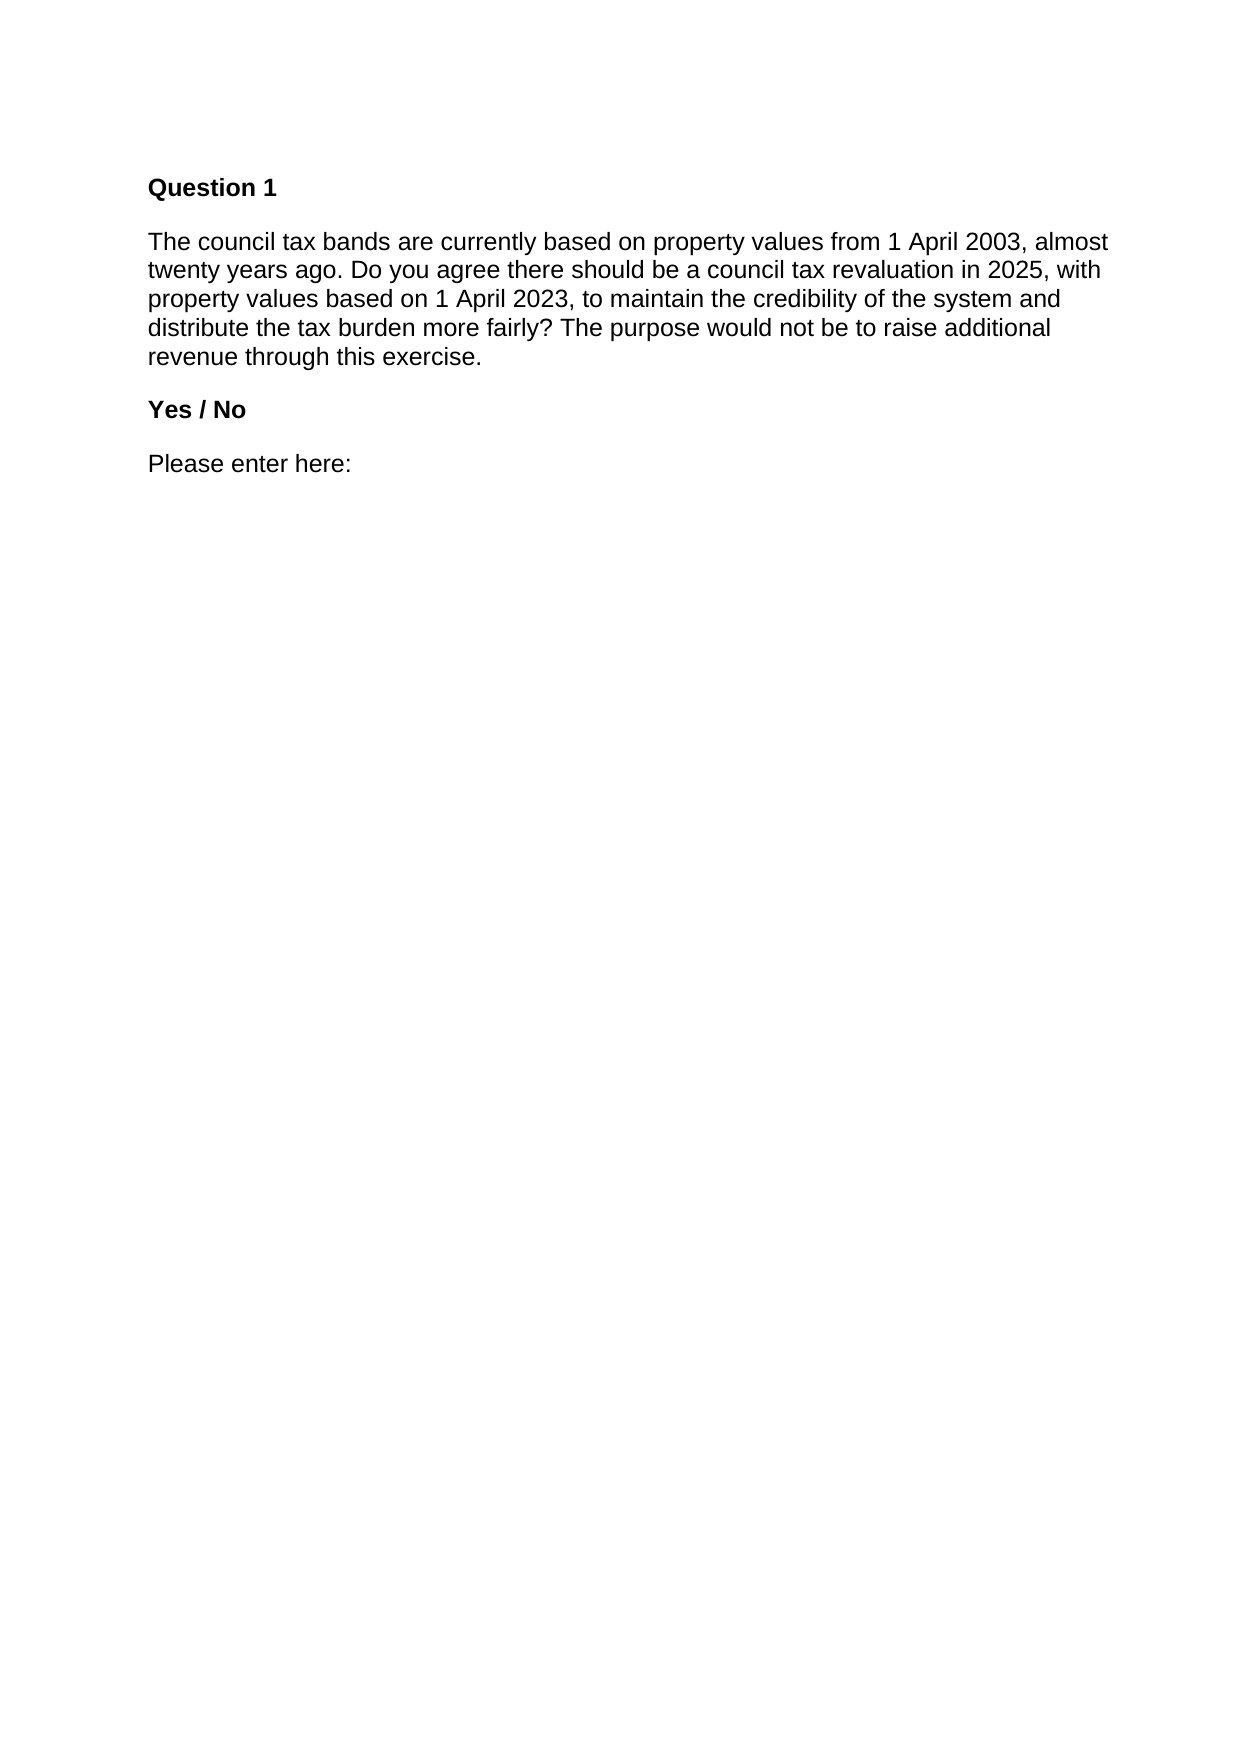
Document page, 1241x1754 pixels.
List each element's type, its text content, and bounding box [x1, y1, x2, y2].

text The council tax bands are currently based on property values from 1 April 2003, almost twenty years ago. Do you agree there should be a council tax revaluation in 2025, with property values based on 1 April 2023, to maintain the credibility of the system and distribute the tax burden more fairly? The purpose would not be to raise additional revenue through this exercise. [148, 226, 1123, 370]
text Yes / No [148, 395, 1123, 424]
text Please enter here: [148, 449, 1123, 478]
text Question 1 [148, 173, 1123, 201]
